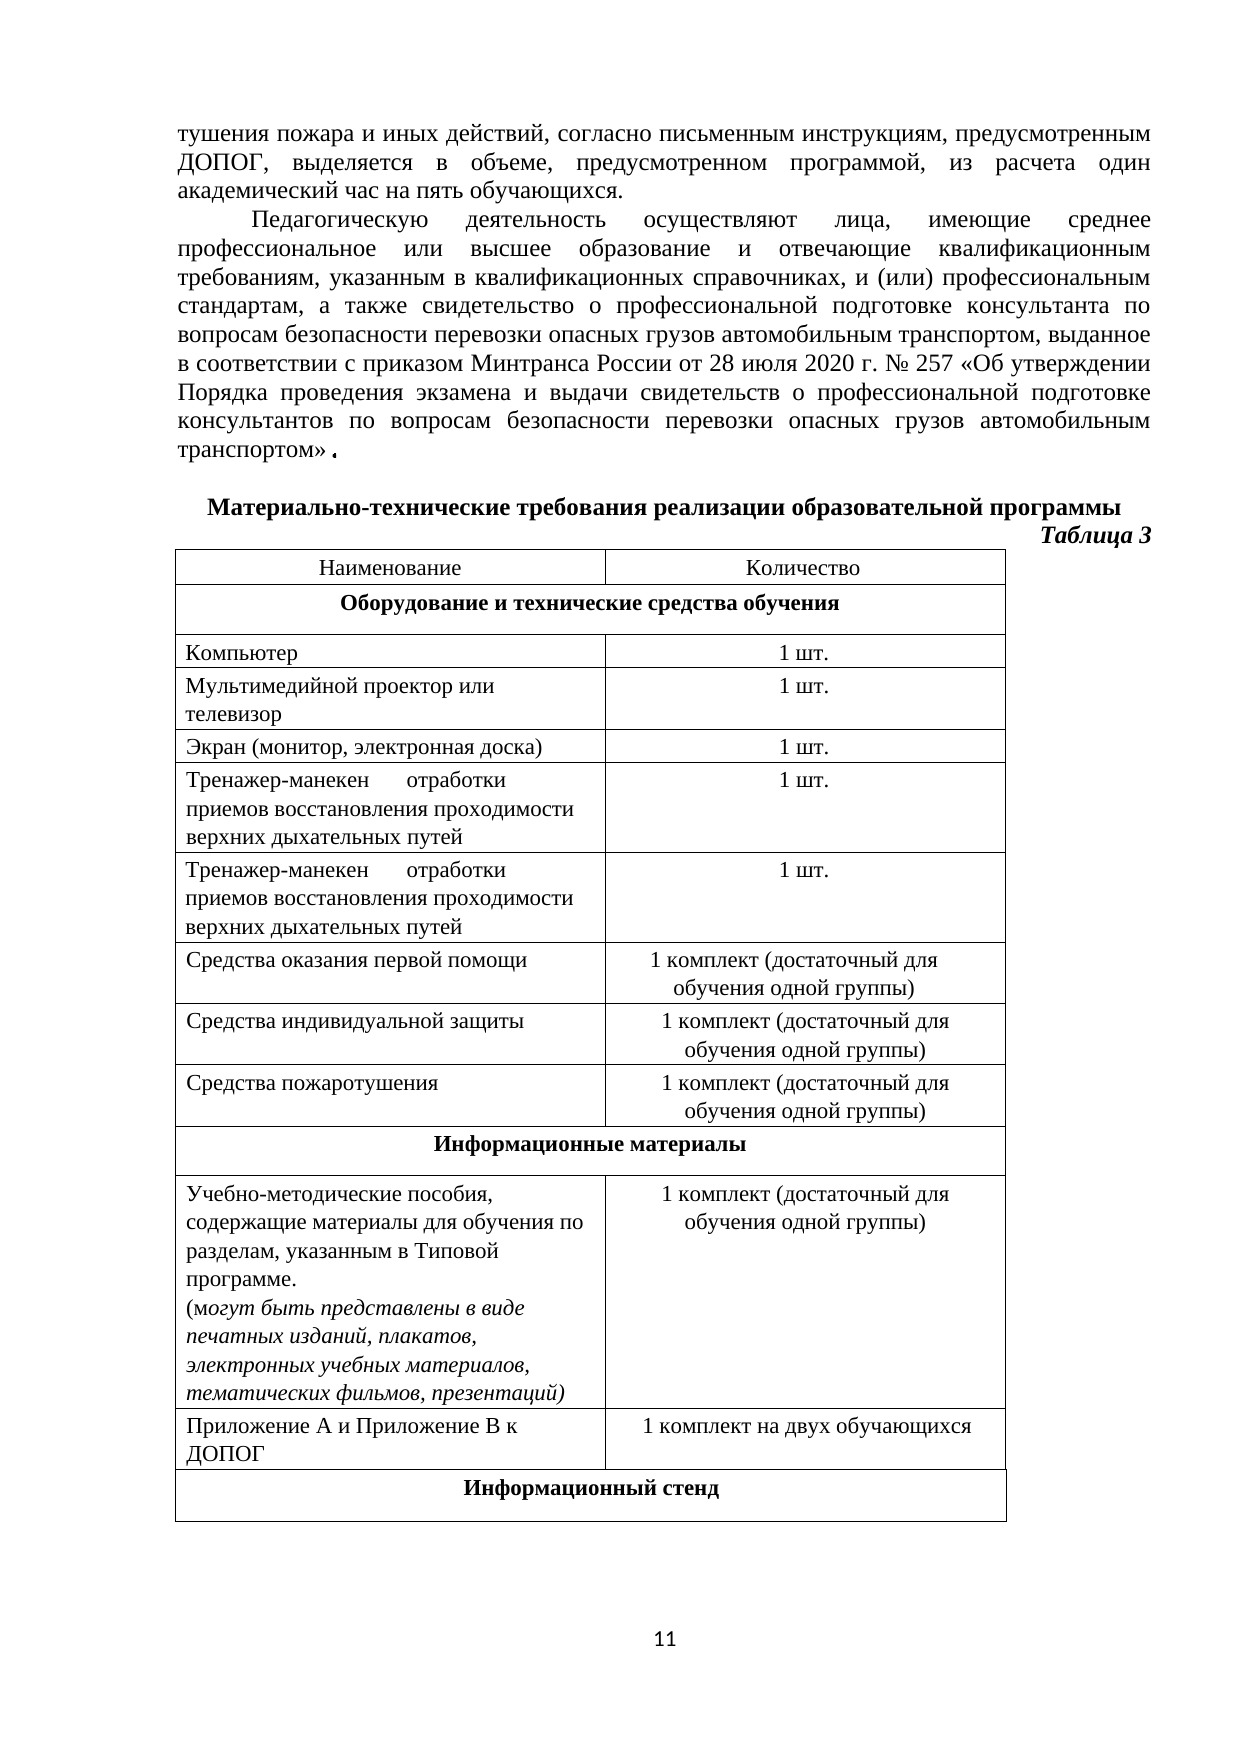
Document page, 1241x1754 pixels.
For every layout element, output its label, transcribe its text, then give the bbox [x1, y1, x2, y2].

table_cell Информационные материалы [176, 1127, 1005, 1175]
table_header Наименование [176, 550, 605, 584]
text Таблица 3 [177, 521, 1152, 549]
table_cell 1 шт. [606, 763, 1005, 851]
text Педагогическую деятельность осуществляют лица, имеющие среднее профессиональное или высшее образование и отвечающие квалификационным требованиям, указанным в квалификационных справочниках, и (или) профессиональным стандартам, а также свидетельство о профессиональной подготовке консультанта по вопросам безопасности перевозки опасных грузов автомобильным транспортом, выданное в соответствии с приказом Минтранса России от 28 июля 2020 г. № 257 «Об утверждении Порядка проведения экзамена и выдачи свидетельств о профессиональной подготовке консультантов по вопросам безопасности перевозки опасных грузов автомобильным транспортом» [177, 204, 1152, 463]
table_cell 1 шт. [606, 635, 1005, 667]
table_cell Оборудование и технические средства обучения [176, 585, 1005, 634]
table_cell 1 комплект на двух обучающихся [606, 1409, 1005, 1469]
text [177, 118, 1152, 204]
table_cell 1 комплект (достаточный для обучения одной группы) [606, 943, 1005, 1003]
table_cell Информационный стенд [176, 1470, 1006, 1521]
table_cell Средства индивидуальной защиты [176, 1004, 605, 1064]
table_cell 1 шт. [606, 853, 1005, 941]
table_cell Учебно-методические пособия, содержащие материалы для обучения по разделам, указанным в Типовой программе. (могут быть представлены в виде печатных изданий, плакатов, электронных учебных материалов, тематических фильмов, презентаций) [176, 1176, 605, 1407]
table_cell Приложение А и Приложение В к ДОПОГ [176, 1409, 605, 1469]
table_cell Тренажер-манекен отработки приемов восстановления проходимости верхних дыхательных путей [176, 853, 605, 941]
table_cell Тренажер-манекен отработки приемов восстановления проходимости верхних дыхательных путей [176, 763, 605, 851]
table_cell Экран (монитор, электронная доска) [176, 730, 605, 762]
table_cell Компьютер [176, 635, 605, 667]
table_header Количество [606, 550, 1005, 584]
table_cell Мультимедийной проектор или телевизор [176, 668, 605, 728]
table_cell 1 шт. [606, 668, 1005, 728]
text Материально-технические требования реализации образовательной программы [177, 492, 1152, 521]
table_cell 1 комплект (достаточный для обучения одной группы) [606, 1065, 1005, 1126]
table_cell Средства оказания первой помощи [176, 943, 605, 1003]
table_cell 1 шт. [606, 730, 1005, 762]
table_cell 1 комплект (достаточный для обучения одной группы) [606, 1004, 1005, 1064]
table_cell 1 комплект (достаточный для обучения одной группы) [606, 1176, 1005, 1407]
table_cell Средства пожаротушения [176, 1065, 605, 1126]
